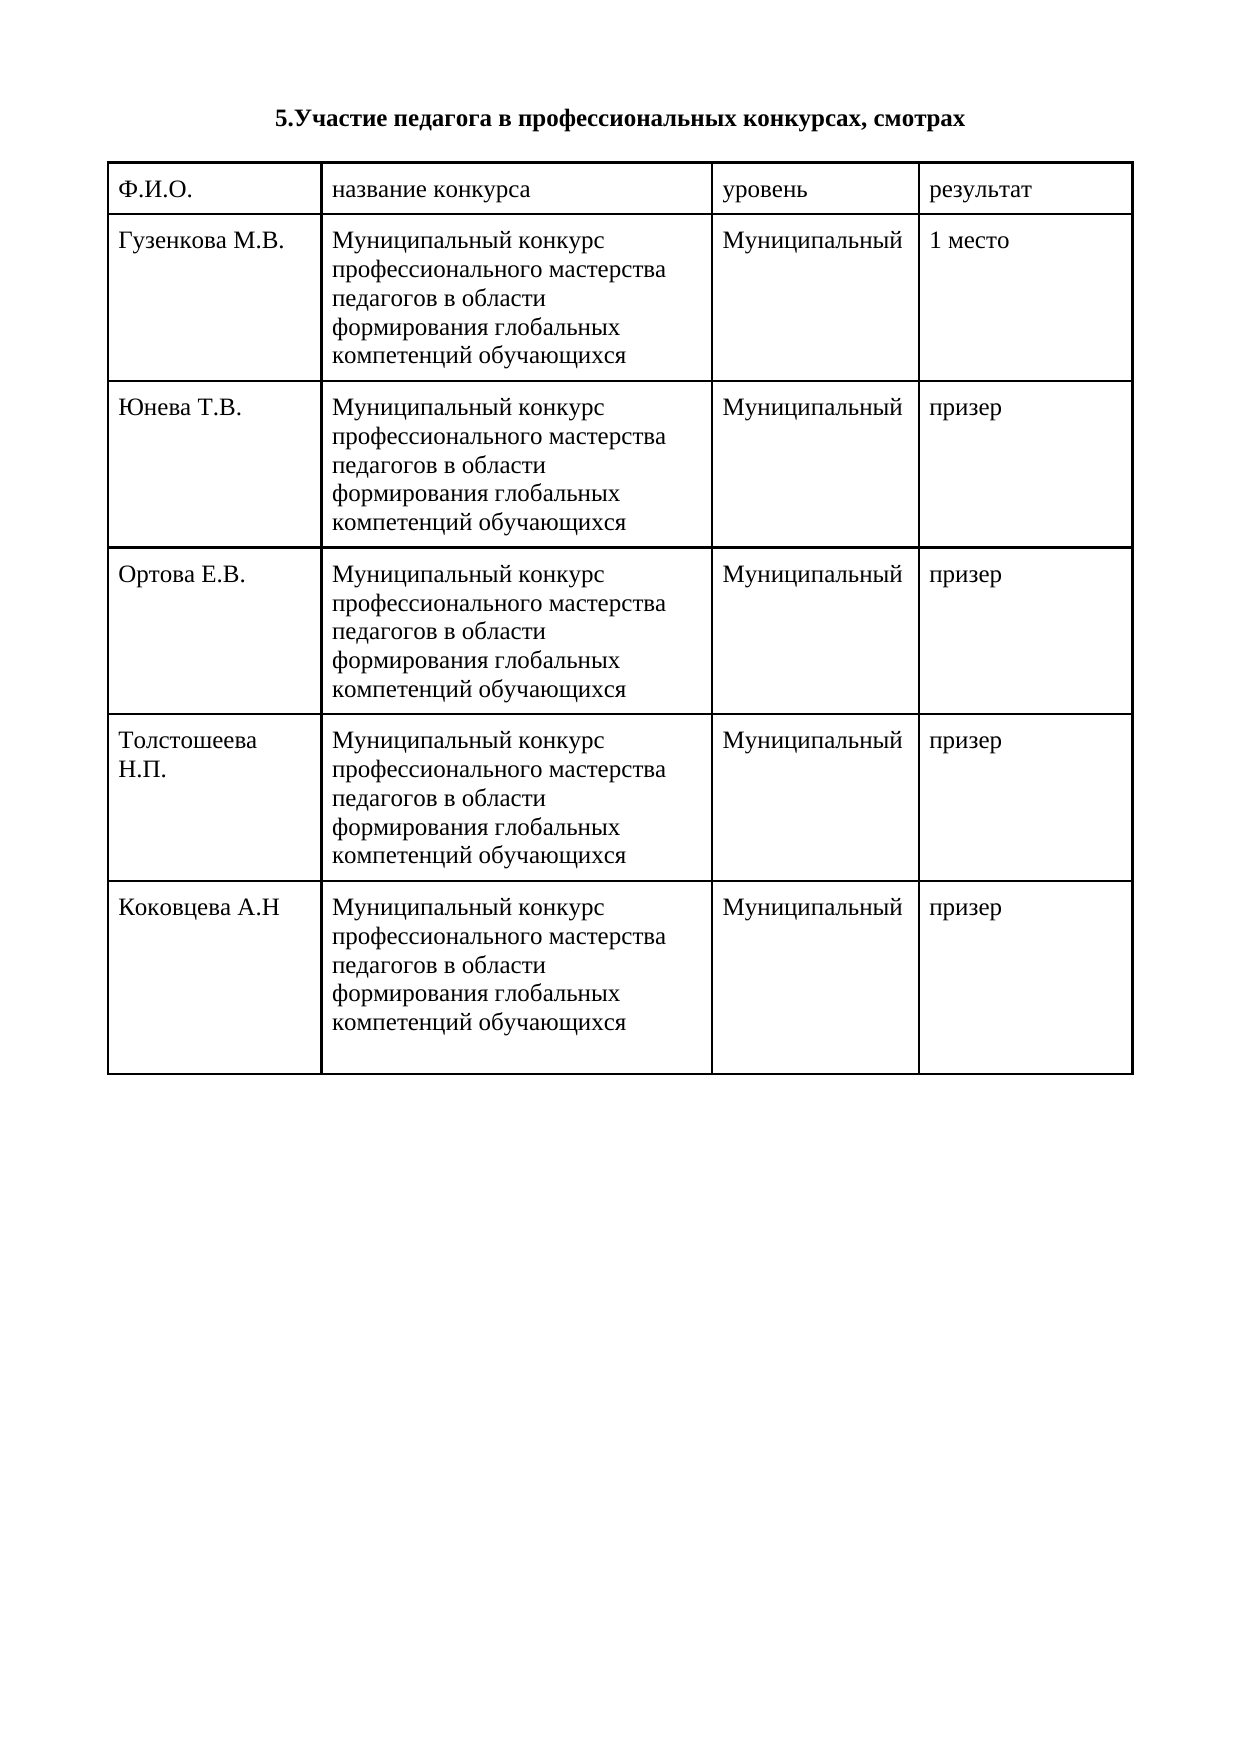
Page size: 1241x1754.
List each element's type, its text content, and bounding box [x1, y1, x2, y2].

table_cell Муниципальный конкурс профессионального мастерства педагогов в области формирования глобальных компетенций обучающихся [323, 715, 711, 880]
table_cell Коковцева А.Н [109, 882, 320, 1073]
table_cell Муниципальный конкурс профессионального мастерства педагогов в области формирования глобальных компетенций обучающихся [323, 382, 711, 546]
table_cell Муниципальный конкурс профессионального мастерства педагогов в области формирования глобальных компетенций обучающихся [323, 549, 711, 713]
table_cell призер [920, 715, 1131, 880]
table_cell Муниципальный конкурс профессионального мастерства педагогов в области формирования глобальных компетенций обучающихся [323, 882, 711, 1073]
table_cell Муниципальный [713, 882, 918, 1073]
table_header название конкурса [323, 164, 711, 213]
text 5.Участие педагога в профессиональных конкурсах, смотрах [150, 103, 1090, 132]
table_cell Муниципальный [713, 382, 918, 546]
table_cell Гузенкова М.В. [109, 215, 320, 380]
table_cell призер [920, 549, 1131, 713]
table_cell Юнева Т.В. [109, 382, 320, 546]
table_header результат [920, 164, 1131, 213]
table_header Ф.И.О. [109, 164, 320, 213]
table_header уровень [713, 164, 918, 213]
table_cell Муниципальный [713, 215, 918, 380]
table_cell призер [920, 882, 1131, 1073]
table_cell Муниципальный конкурс профессионального мастерства педагогов в области формирования глобальных компетенций обучающихся [323, 215, 711, 380]
table_cell Муниципальный [713, 715, 918, 880]
table_cell Муниципальный [713, 549, 918, 713]
table_cell 1 место [920, 215, 1131, 380]
table_cell Ортова Е.В. [109, 549, 320, 713]
table_cell призер [920, 382, 1131, 546]
table_cell Толстошеева Н.П. [109, 715, 320, 880]
